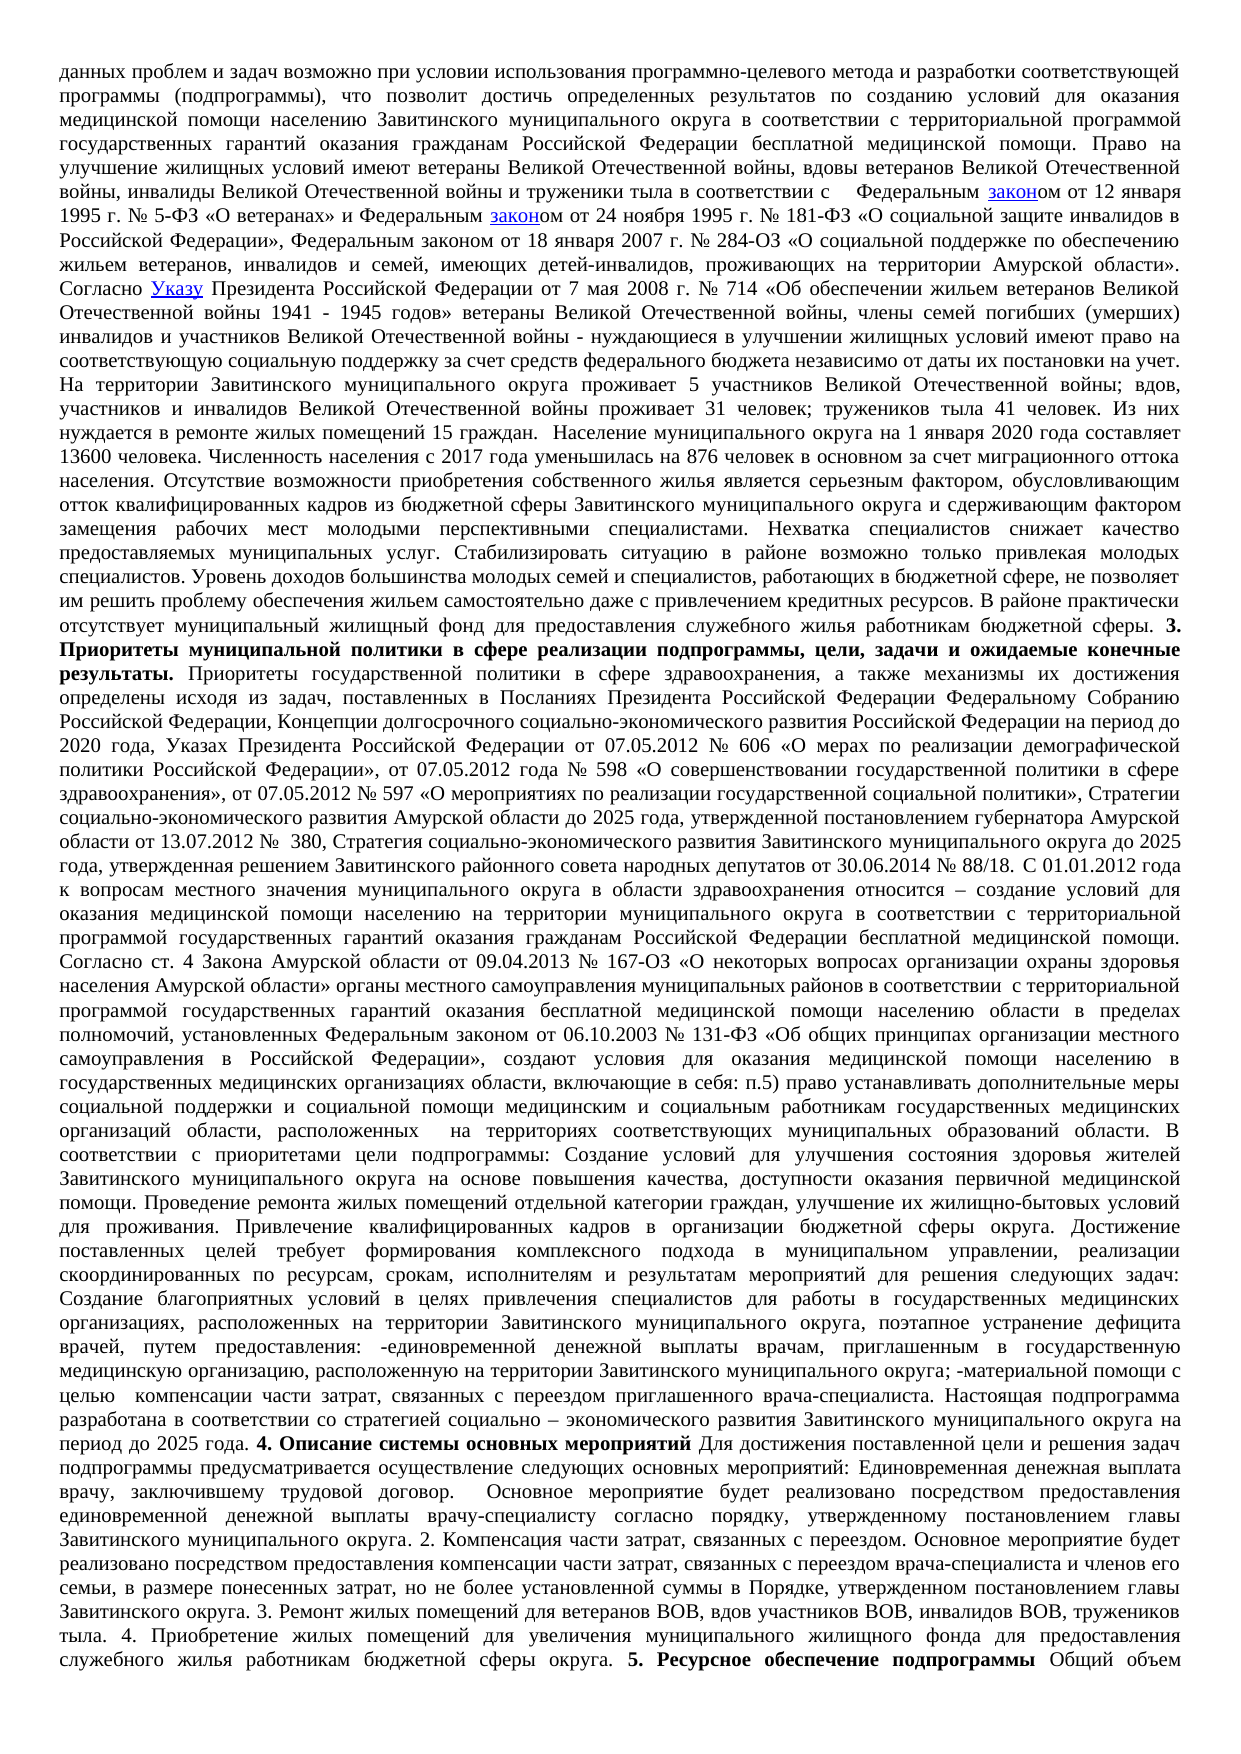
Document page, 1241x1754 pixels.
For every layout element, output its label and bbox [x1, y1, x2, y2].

list [59, 59, 1181, 685]
list [59, 949, 1181, 1671]
